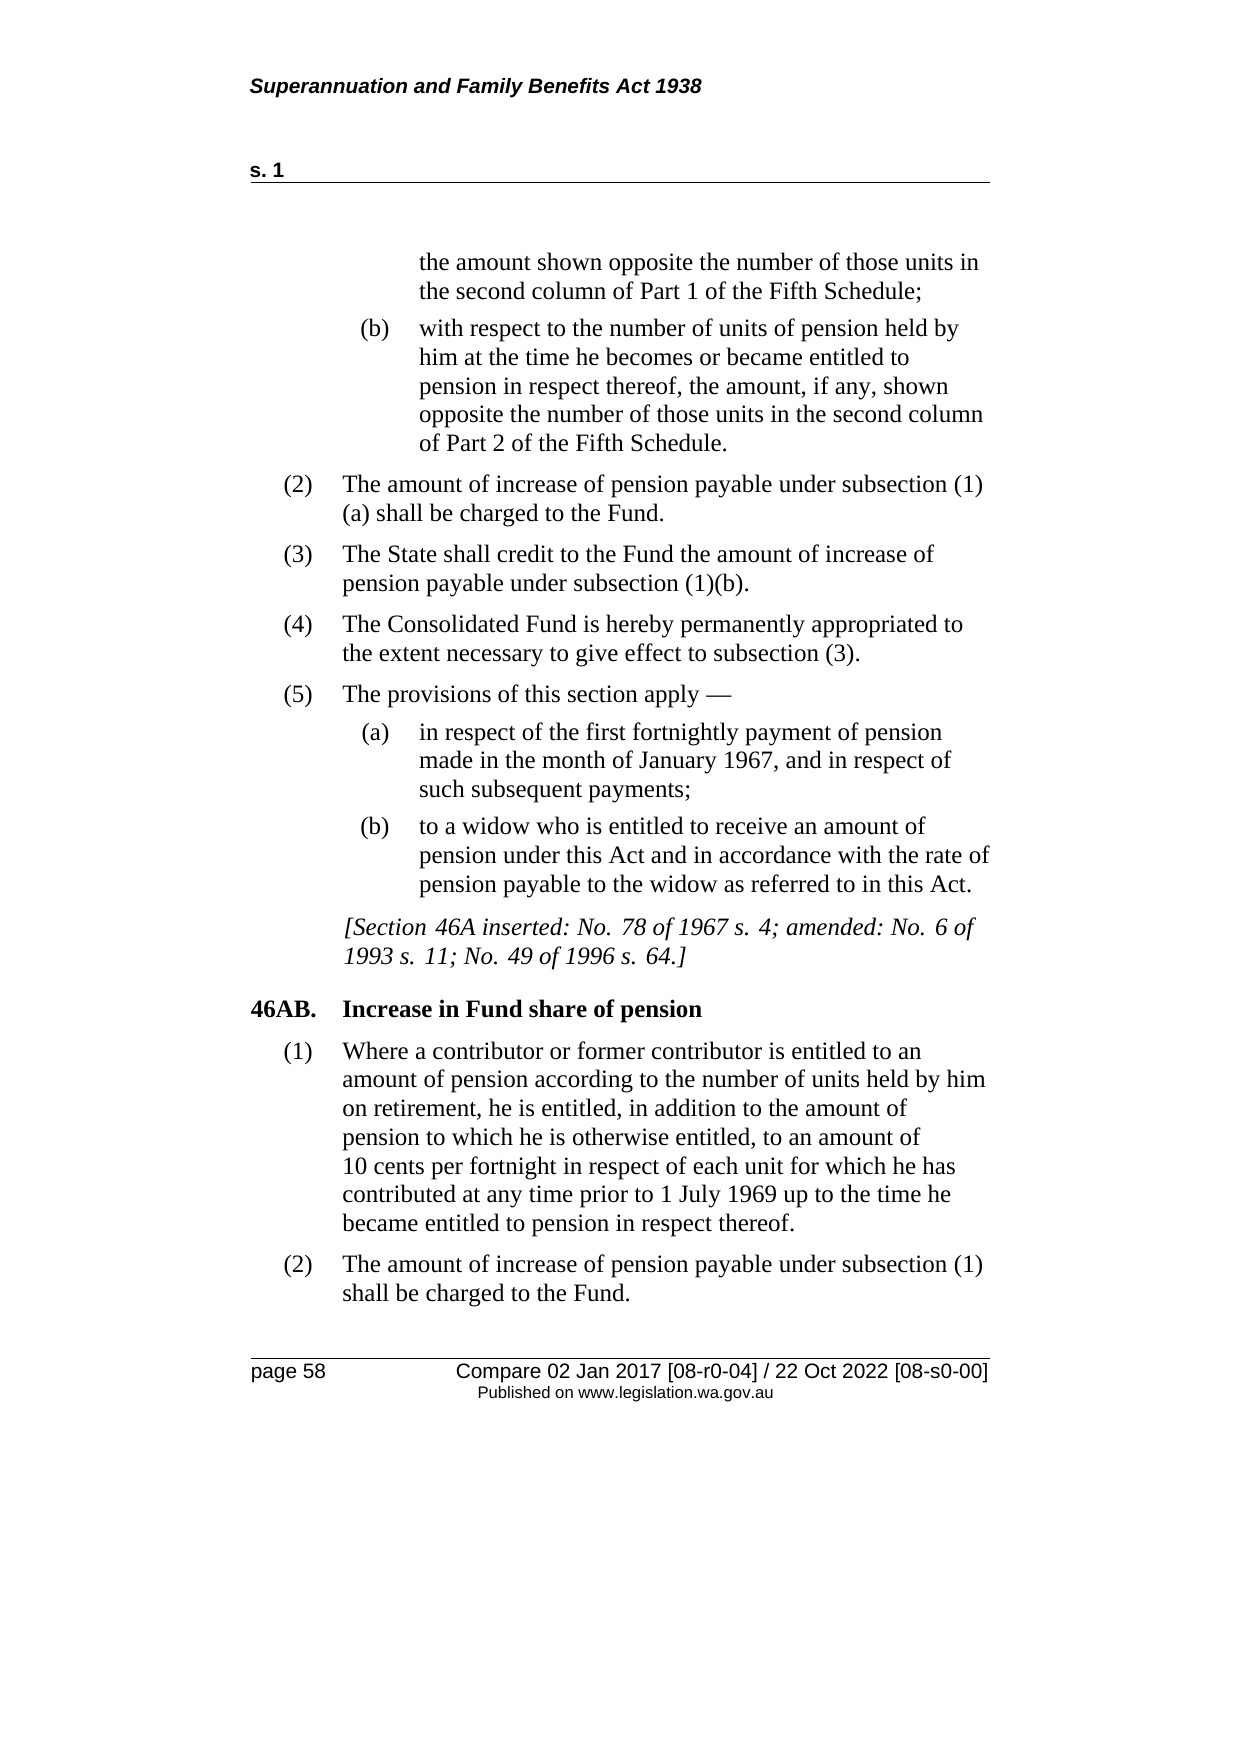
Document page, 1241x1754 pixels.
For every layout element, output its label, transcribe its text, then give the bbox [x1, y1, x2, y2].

text (2) The amount of increase of pension payable under subsection (1) shall be charged to the Fund. [251, 1249, 990, 1307]
text (a) in respect of the first fortnightly payment of pension made in the month of January 1967, and in respect of such subsequent payments; [251, 717, 990, 803]
text (4) The Consolidated Fund is hereby permanently appropriated to the extent necessary to give effect to subsection (3). [251, 609, 990, 667]
text (3) The State shall credit to the Fund the amount of increase of pension payable under subsection (1)(b). [251, 539, 990, 597]
text [Section 46A inserted: No. 78 of 1967 s. 4; amended: No. 6 of 1993 s. 11; No. 49 of 1996 s. 64.] [251, 912, 990, 969]
text (b) to a widow who is entitled to receive an amount of pension under this Act and in accordance with the rate of pension payable to the widow as referred to in this Act. [251, 811, 990, 897]
text (1) Where a contributor or former contributor is entitled to an amount of pension according to the number of units held by him on retirement, he is entitled, in addition to the amount of pension to which he is otherwise entitled, to an amount of 10 cents per fortnight in respect of each unit for which he has contributed at any time prior to 1 July 1969 up to the time he became entitled to pension in respect thereof. [251, 1036, 990, 1237]
text (2) The amount of increase of pension payable under subsection (1)(a) shall be charged to the Fund. [251, 469, 990, 527]
text (5) The provisions of this section apply — [251, 679, 990, 708]
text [251, 247, 990, 305]
subtitle 46AB. Increase in Fund share of pension [251, 994, 990, 1023]
text (b) with respect to the number of units of pension held by him at the time he becomes or became entitled to pension in respect thereof, the amount, if any, shown opposite the number of those units in the second column of Part 2 of the Fifth Schedule. [251, 313, 990, 457]
